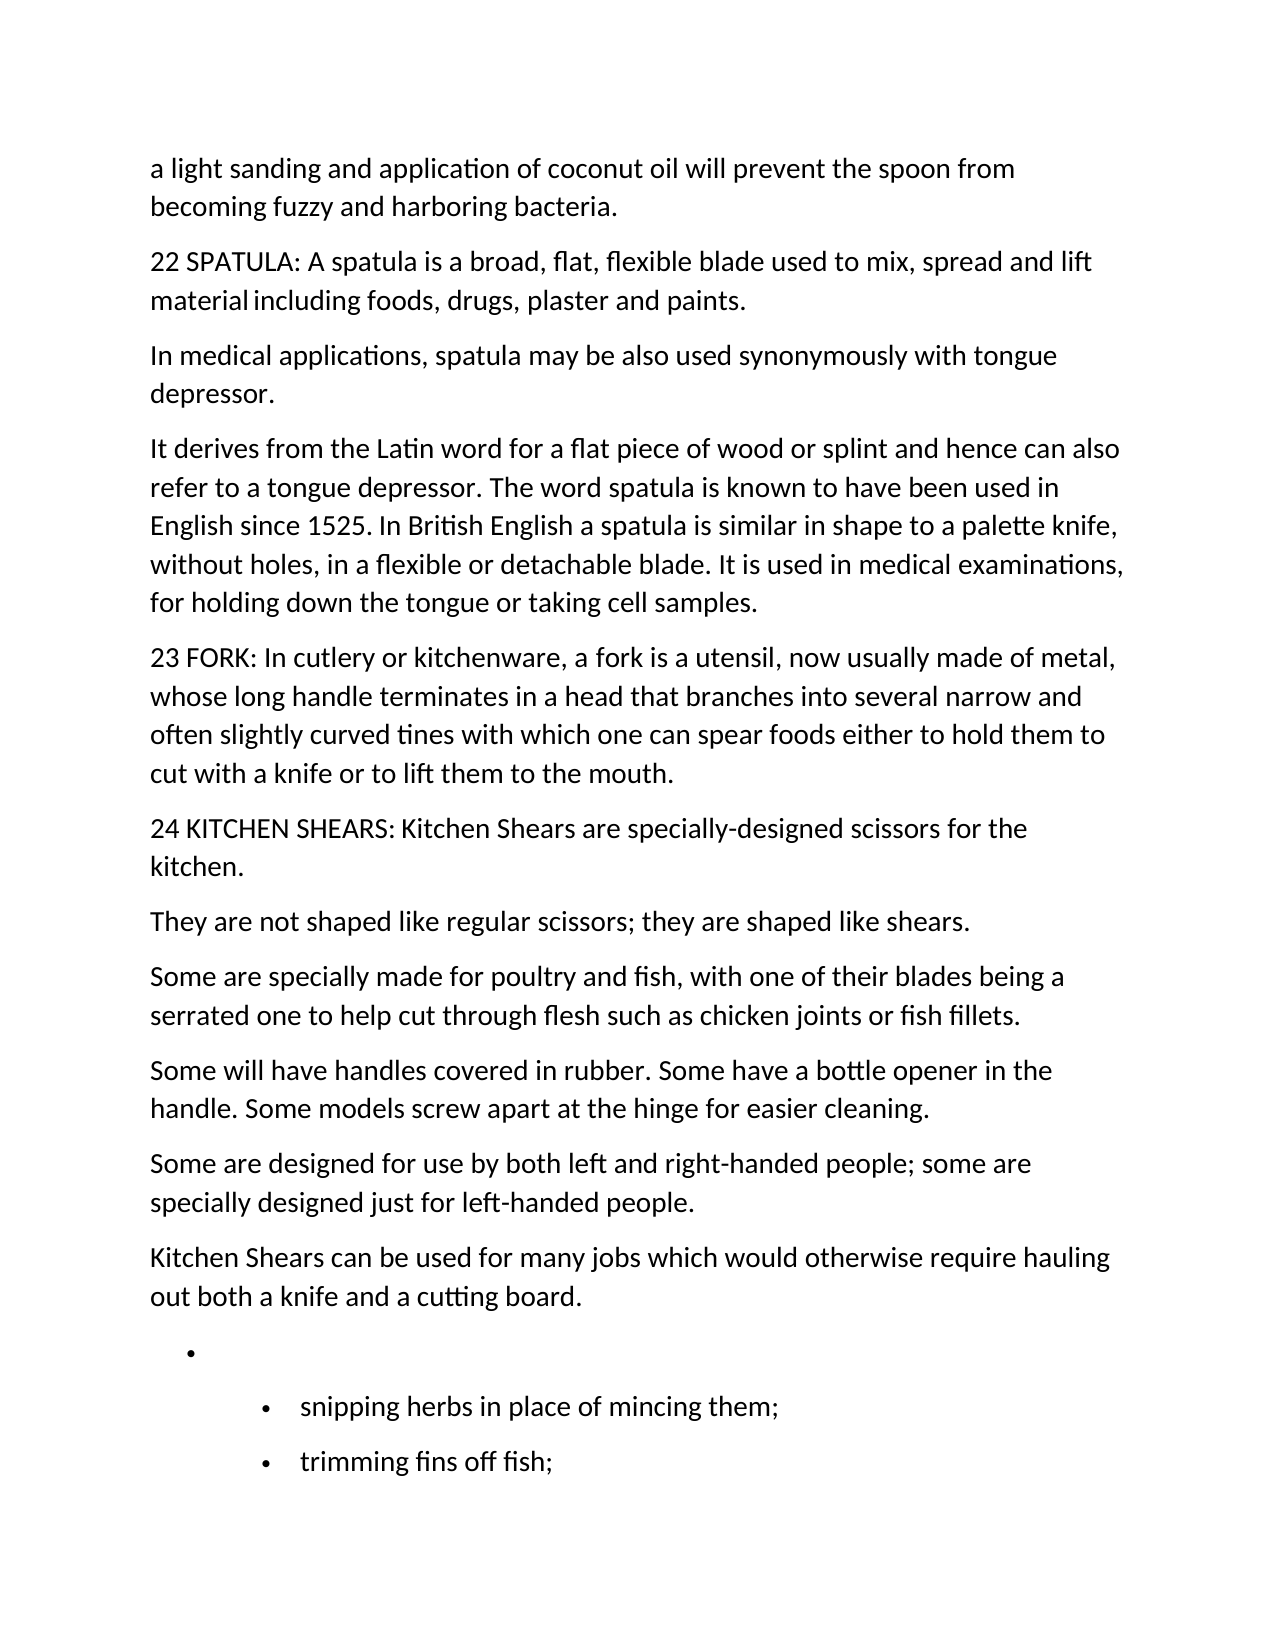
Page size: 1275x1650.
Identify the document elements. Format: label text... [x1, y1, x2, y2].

text 23 FORK: In cutlery or kitchenware, a fork is a utensil, now usually made of metal, whose long handle terminates in a head that branches into several narrow and often slightly curved tines with which one can spear foods either to hold them to cut with a knife or to lift them to the mouth. [150, 639, 1125, 790]
text Some will have handles covered in rubber. Some have a bottle opener in the handle. Some models screw apart at the hinge for easier cleaning. [150, 1052, 1125, 1126]
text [150, 150, 1125, 224]
text In medical applications, spatula may be also used synonymously with tongue depressor. [150, 337, 1125, 411]
text Some are designed for use by both left and right-handed people; some are specially designed just for left-handed people. [150, 1146, 1125, 1220]
text Some are specially made for poultry and fish, with one of their blades being a serrated one to help cut through flesh such as chicken joints or fish fillets. [150, 958, 1125, 1033]
list trimming fins off fish; [262, 1443, 1125, 1478]
text 24 KITCHEN SHEARS: Kitchen Shears are specially-designed scissors for the kitchen. [150, 810, 1125, 884]
text 22 SPATULA: A spatula is a broad, flat, flexible blade used to mix, spread and lift material including foods, drugs, plaster and paints. [150, 243, 1125, 318]
text They are not shaped like regular scissors; they are shaped like shears. [150, 903, 1125, 939]
list snipping herbs in place of mincing them; [262, 1388, 1125, 1423]
text Kitchen Shears can be used for many jobs which would otherwise require hauling out both a knife and a cutting board. [150, 1239, 1125, 1313]
text It derives from the Latin word for a flat piece of wood or splint and hence can also refer to a tongue depressor. The word spatula is known to have been used in English since 1525. In British English a spatula is similar in shape to a palette knife, without holes, in a flexible or detachable blade. It is used in medical examinations, for holding down the tongue or taking cell samples. [150, 431, 1125, 620]
